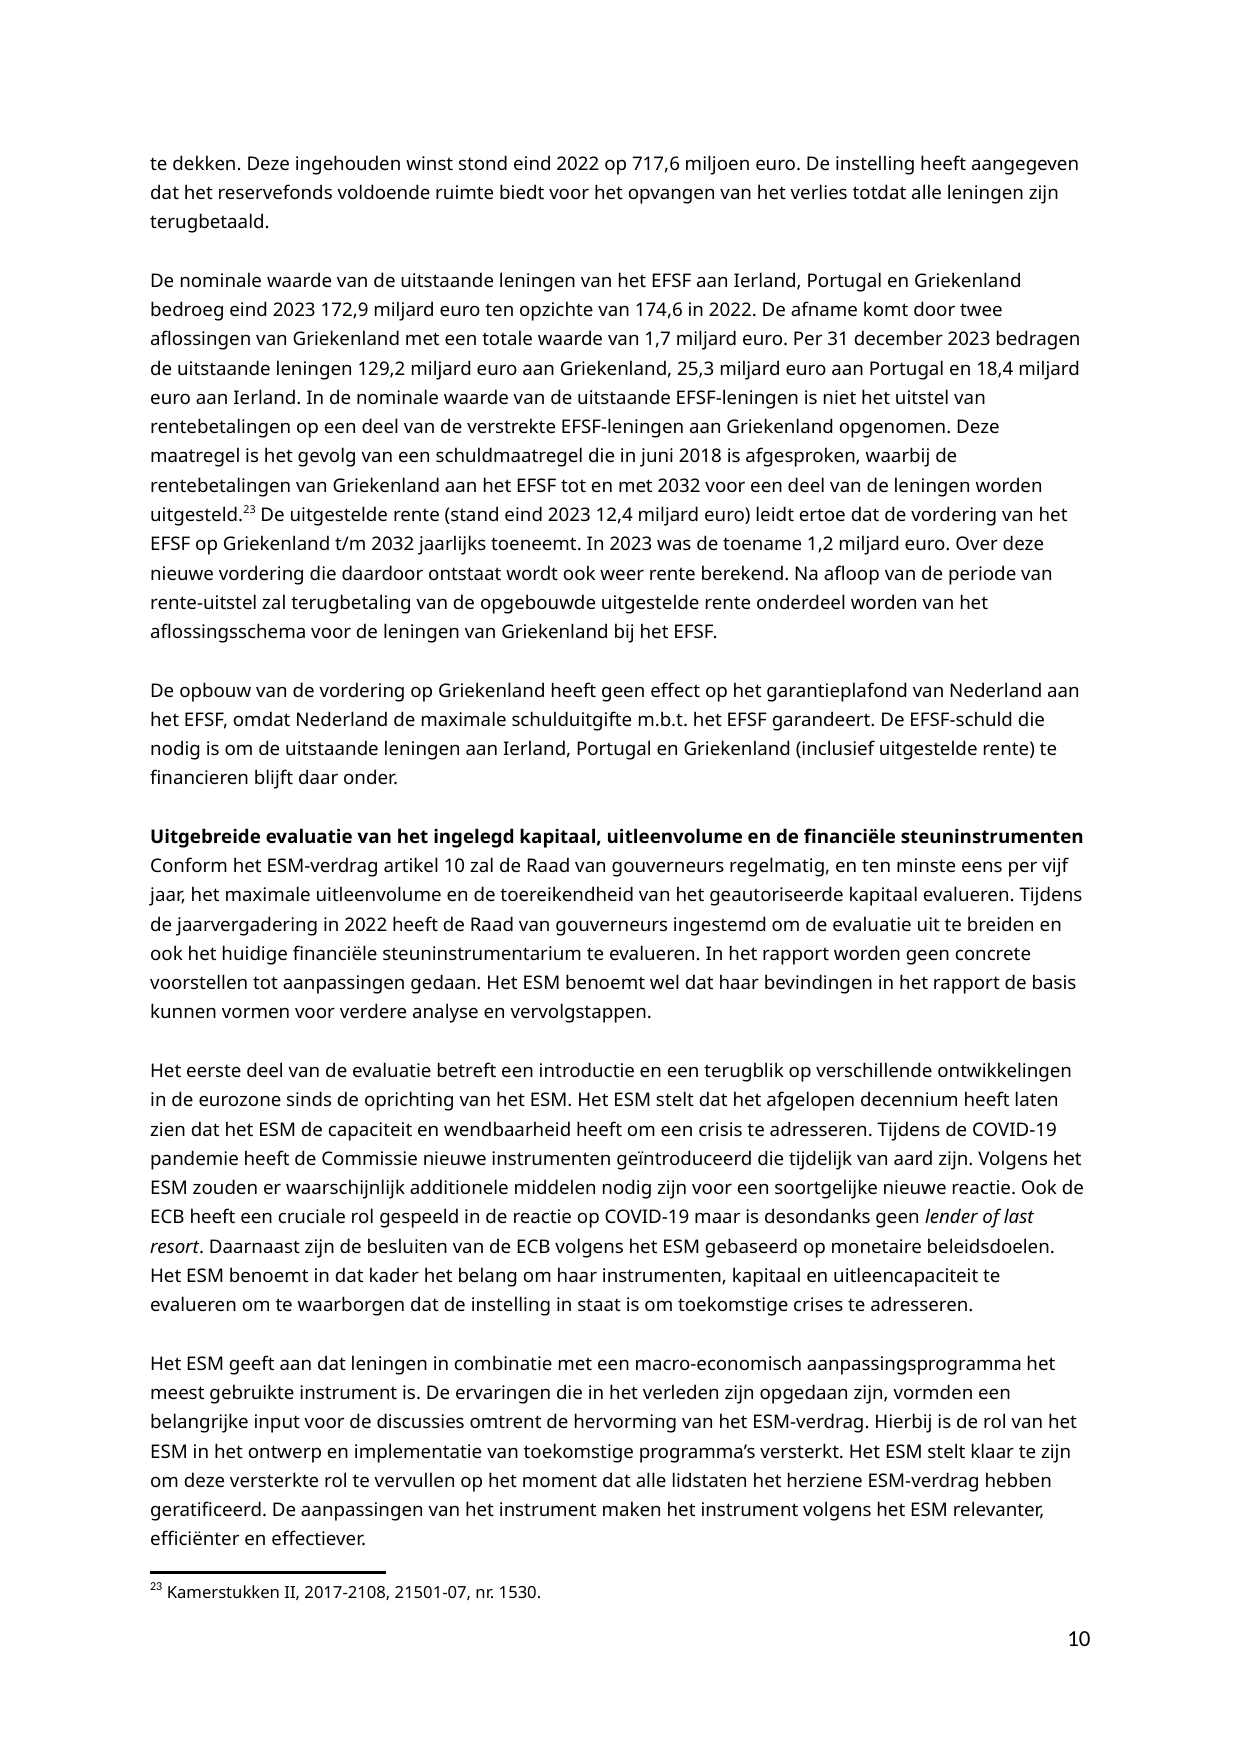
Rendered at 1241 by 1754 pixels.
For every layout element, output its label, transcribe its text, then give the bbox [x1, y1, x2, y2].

text De opbouw van de vordering op Griekenland heeft geen effect op het garantieplafond van Nederland aan het EFSF, omdat Nederland de maximale schulduitgifte m.b.t. het EFSF garandeert. De EFSF-schuld die nodig is om de uitstaande leningen aan Ierland, Portugal en Griekenland (inclusief uitgestelde rente) te financieren blijft daar onder. [150, 677, 1090, 790]
text Het eerste deel van de evaluatie betreft een introductie en een terugblik op verschillende ontwikkelingen in de eurozone sinds de oprichting van het ESM. Het ESM stelt dat het afgelopen decennium heeft laten zien dat het ESM de capaciteit en wendbaarheid heeft om een crisis te adresseren. Tijdens de COVID-19 pandemie heeft de Commissie nieuwe instrumenten geïntroduceerd die tijdelijk van aard zijn. Volgens het ESM zouden er waarschijnlijk additionele middelen nodig zijn voor een soortgelijke nieuwe reactie. Ook de ECB heeft een cruciale rol gespeeld in de reactie op COVID-19 maar is desondanks geen lender of last resort. Daarnaast zijn de besluiten van de ECB volgens het ESM gebaseerd op monetaire beleidsdoelen. Het ESM benoemt in dat kader het belang om haar instrumenten, kapitaal en uitleencapaciteit te evalueren om te waarborgen dat de instelling in staat is om toekomstige crises te adresseren. [150, 1057, 1090, 1317]
text De nominale waarde van de uitstaande leningen van het EFSF aan Ierland, Portugal en Griekenland bedroeg eind 2023 172,9 miljard euro ten opzichte van 174,6 in 2022. De afname komt door twee aflossingen van Griekenland met een totale waarde van 1,7 miljard euro. Per 31 december 2023 bedragen de uitstaande leningen 129,2 miljard euro aan Griekenland, 25,3 miljard euro aan Portugal en 18,4 miljard euro aan Ierland. In de nominale waarde van de uitstaande EFSF-leningen is niet het uitstel van rentebetalingen op een deel van de verstrekte EFSF-leningen aan Griekenland opgenomen. Deze maatregel is het gevolg van een schuldmaatregel die in juni 2018 is afgesproken, waarbij de rentebetalingen van Griekenland aan het EFSF tot en met 2032 voor een deel van de leningen worden uitgesteld. De uitgestelde rente (stand eind 2023 12,4 miljard euro) leidt ertoe dat de vordering van het EFSF op Griekenland t/m 2032 jaarlijks toeneemt. In 2023 was de toename 1,2 miljard euro. Over deze nieuwe vordering die daardoor ontstaat wordt ook weer rente berekend. Na afloop van de periode van rente-uitstel zal terugbetaling van de opgebouwde uitgestelde rente onderdeel worden van het aflossingsschema voor de leningen van Griekenland bij het EFSF. [150, 267, 1090, 644]
text Conform het ESM-verdrag artikel 10 zal de Raad van gouverneurs regelmatig, en ten minste eens per vijf jaar, het maximale uitleenvolume en de toereikendheid van het geautoriseerde kapitaal evalueren. Tijdens de jaarvergadering in 2022 heeft de Raad van gouverneurs ingestemd om de evaluatie uit te breiden en ook het huidige financiële steuninstrumentarium te evalueren. In het rapport worden geen concrete voorstellen tot aanpassingen gedaan. Het ESM benoemt wel dat haar bevindingen in het rapport de basis kunnen vormen voor verdere analyse en vervolgstappen. [150, 852, 1090, 1024]
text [150, 150, 1090, 234]
text Uitgebreide evaluatie van het ingelegd kapitaal, uitleenvolume en de financiële steuninstrumenten [150, 823, 1090, 849]
text Het ESM geeft aan dat leningen in combinatie met een macro-economisch aanpassingsprogramma het meest gebruikte instrument is. De ervaringen die in het verleden zijn opgedaan zijn, vormden een belangrijke input voor de discussies omtrent de hervorming van het ESM-verdrag. Hierbij is de rol van het ESM in het ontwerp en implementatie van toekomstige programma’s versterkt. Het ESM stelt klaar te zijn om deze versterkte rol te vervullen op het moment dat alle lidstaten het herziene ESM-verdrag hebben geratificeerd. De aanpassingen van het instrument maken het instrument volgens het ESM relevanter, efficiënter en effectiever. [150, 1350, 1090, 1551]
